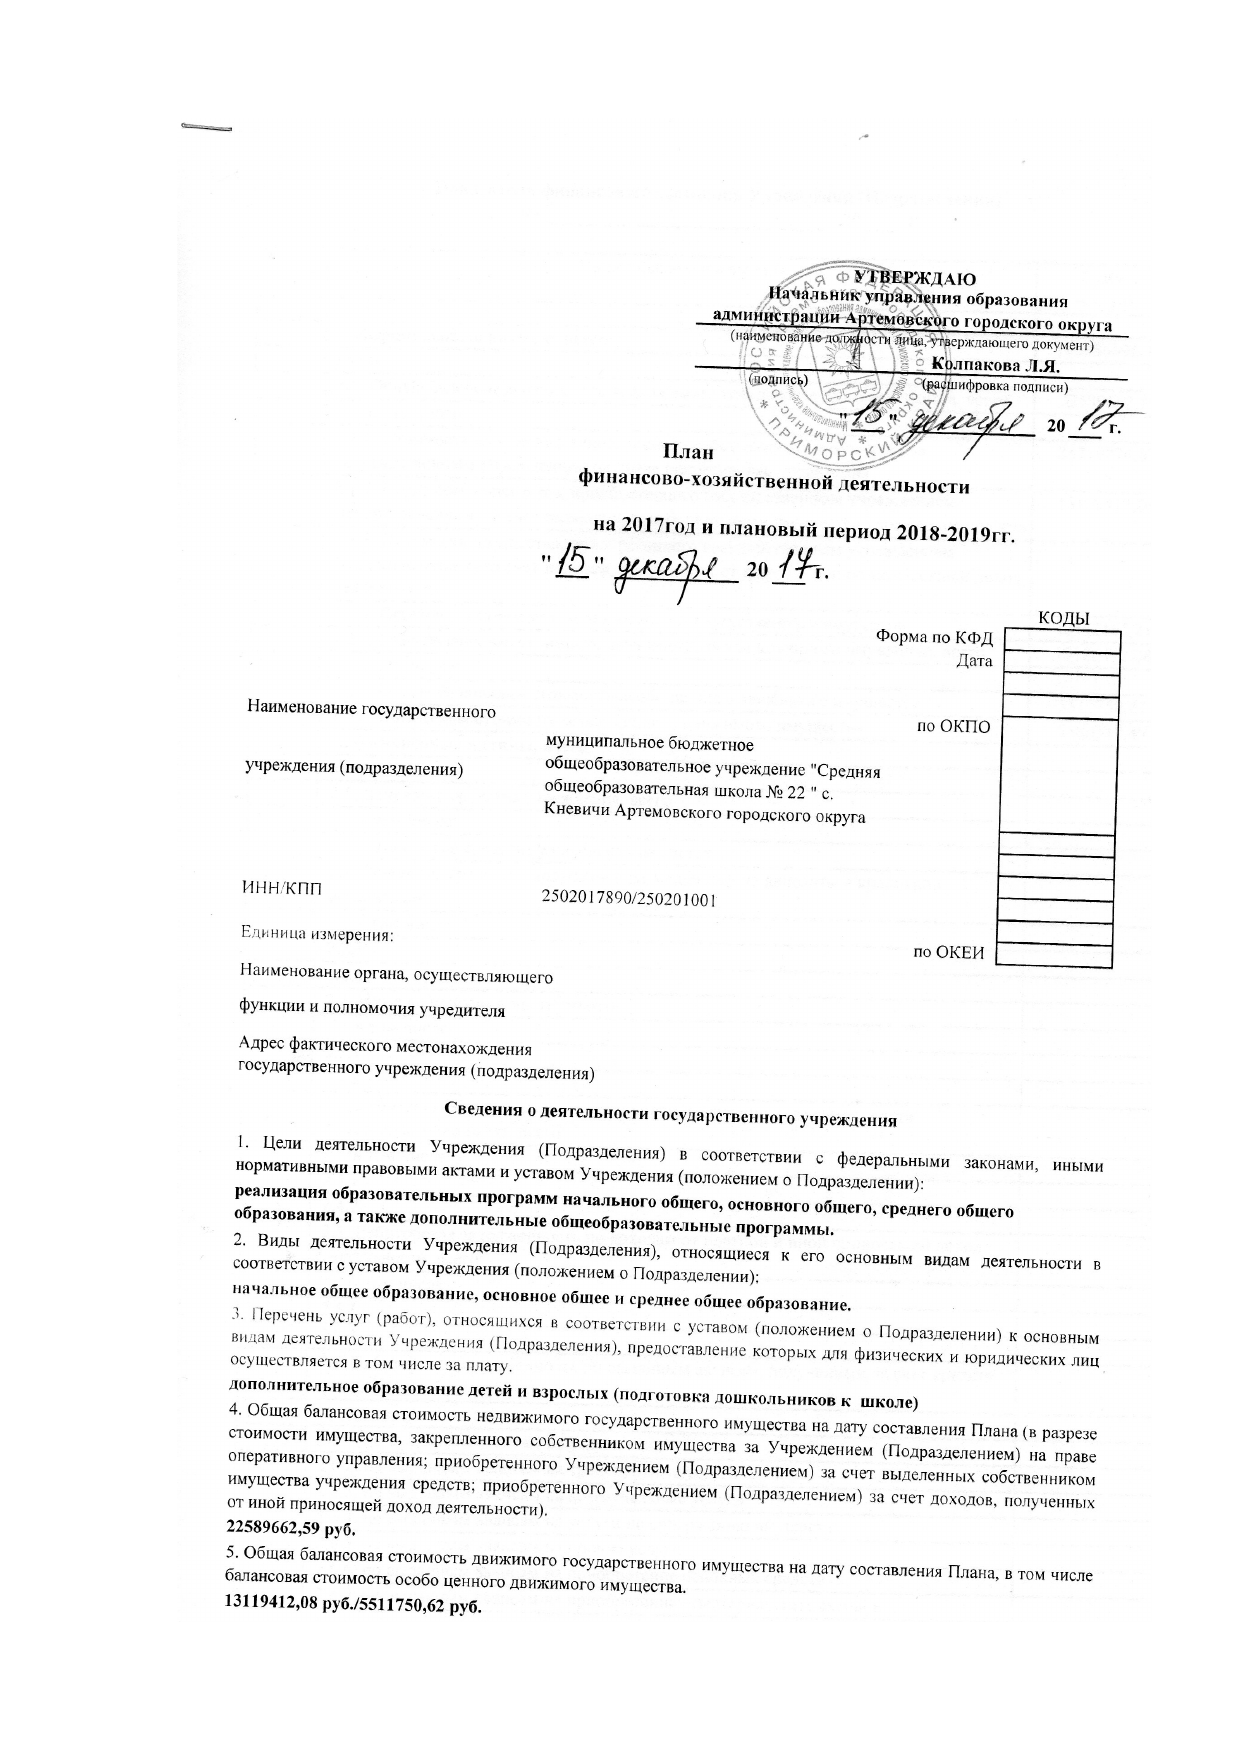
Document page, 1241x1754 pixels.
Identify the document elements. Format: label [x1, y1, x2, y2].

picture [177, 118, 1152, 1622]
